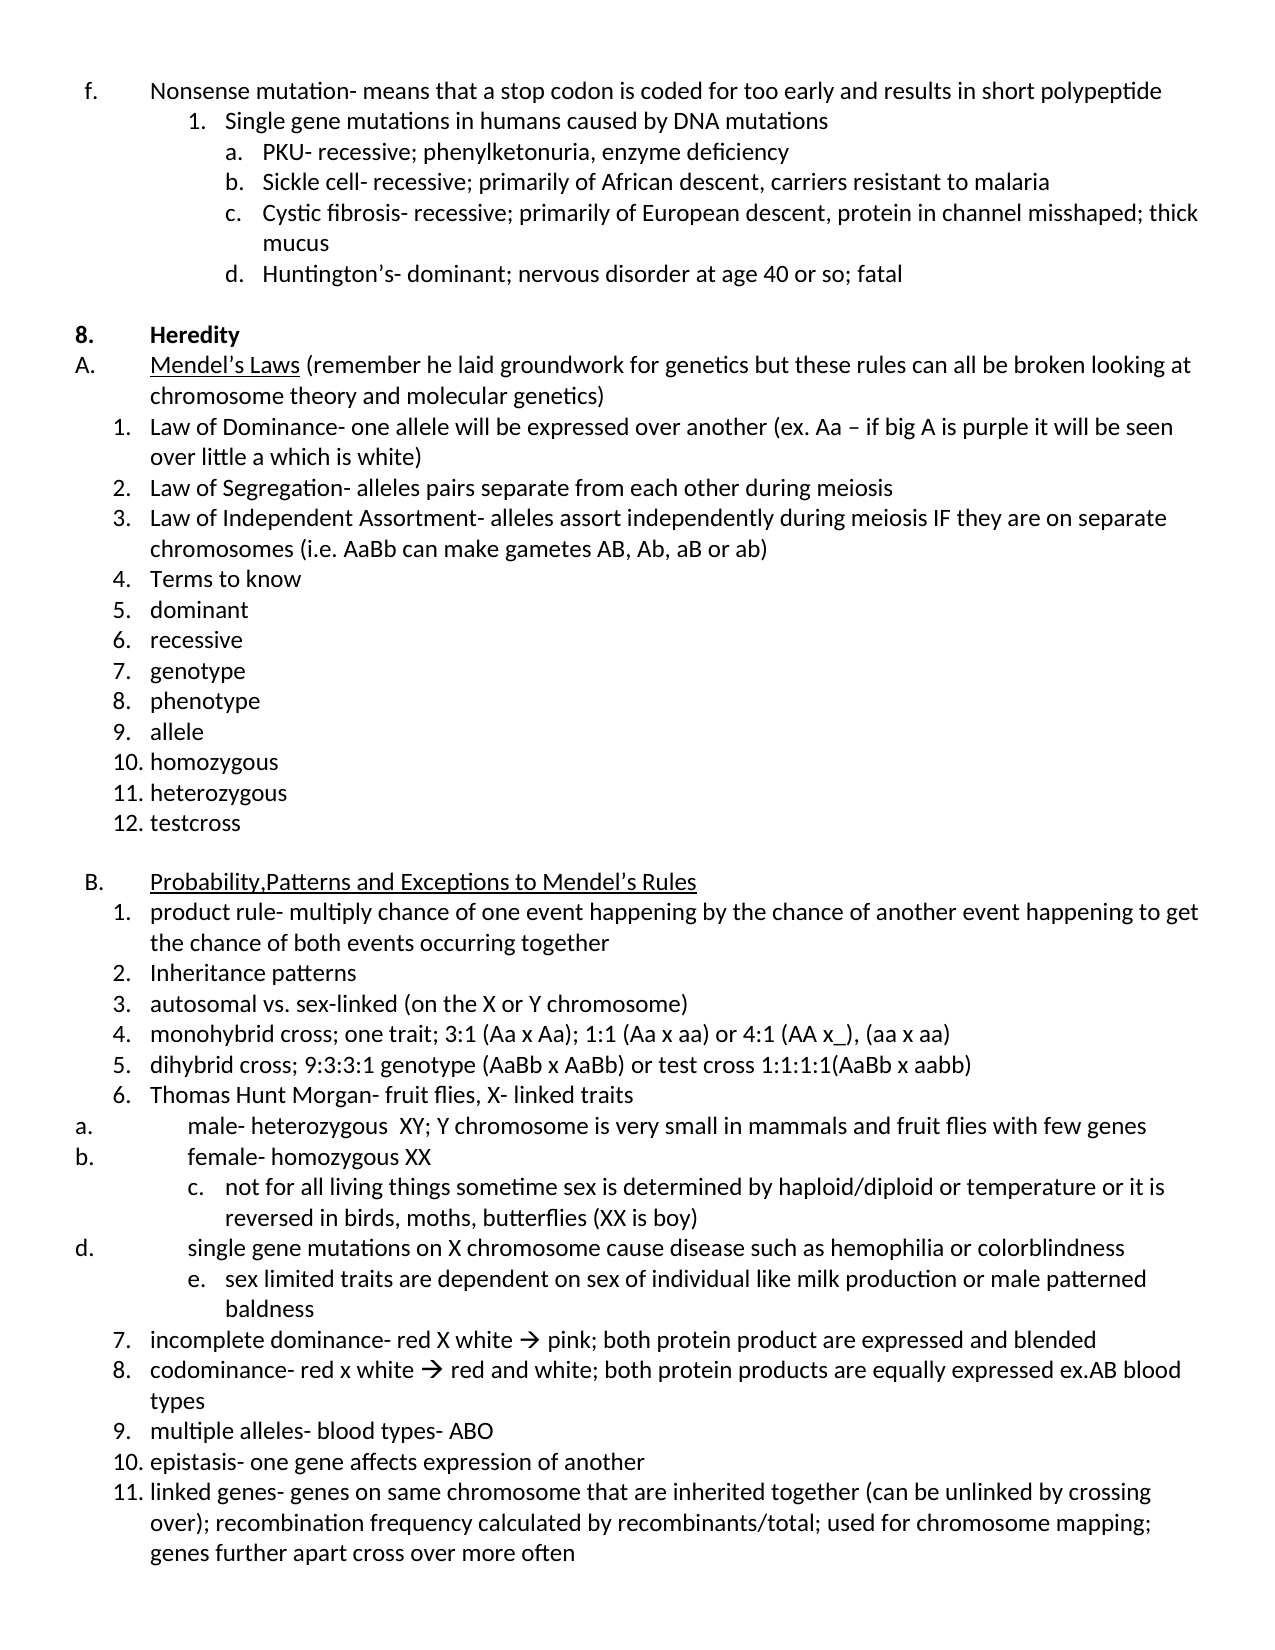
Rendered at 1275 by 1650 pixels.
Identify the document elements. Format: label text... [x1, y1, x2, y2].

list heterozygous [112, 777, 1200, 807]
list Mendel’s Laws (remember he laid groundwork for genetics but these rules can all be broken looking at chromosome theory and molecular genetics) [75, 350, 1200, 411]
text 8. Heredity [75, 319, 1200, 350]
list recessive [112, 624, 1200, 655]
list Law of Independent Assortment- alleles assort independently during meiosis IF they are on separate chromosomes (i.e. AaBb can make gametes AB, Ab, aB or ab) [112, 502, 1200, 563]
list homozygous [112, 746, 1200, 777]
list PKU- recessive; phenylketonuria, enzyme deficiency [225, 136, 1200, 167]
list Single gene mutations in humans caused by DNA mutations [187, 106, 1200, 136]
list product rule- multiply chance of one event happening by the chance of another event happening to get the chance of both events occurring together [112, 897, 1200, 958]
list Sickle cell- recessive; primarily of African descent, carriers resistant to malaria [225, 167, 1200, 197]
list genotype [112, 655, 1200, 685]
list Law of Dominance- one allele will be expressed over another (ex. Aa – if big A is purple it will be seen over little a which is white) [112, 411, 1200, 472]
list incomplete dominance- red X white pink; both protein product are expressed and blended [112, 1324, 1200, 1354]
list multiple alleles- blood types- ABO [112, 1415, 1200, 1446]
list autosomal vs. sex-linked (on the X or Y chromosome) [112, 988, 1200, 1019]
list female- homozygous XX [75, 1141, 1200, 1171]
list dihybrid cross; 9:3:3:1 genotype (AaBb x AaBb) or test cross 1:1:1:1(AaBb x aabb) [112, 1049, 1200, 1080]
list phenotype [112, 685, 1200, 716]
list monohybrid cross; one trait; 3:1 (Aa x Aa); 1:1 (Aa x aa) or 4:1 (AA x_), (aa x aa) [112, 1019, 1200, 1049]
list allele [112, 716, 1200, 746]
list Terms to know [112, 563, 1200, 594]
list single gene mutations on X chromosome cause disease such as hemophilia or colorblindness [75, 1232, 1200, 1263]
list Huntington’s- dominant; nervous disorder at age 40 or so; fatal [225, 258, 1200, 289]
list not for all living things sometime sex is determined by haploid/diploid or temperature or it is reversed in birds, moths, butterflies (XX is boy) [187, 1171, 1200, 1232]
list sex limited traits are dependent on sex of individual like milk production or male patterned baldness [187, 1263, 1200, 1324]
list codominance- red x white red and white; both protein products are equally expressed ex.AB blood types [112, 1354, 1200, 1415]
list Thomas Hunt Morgan- fruit flies, X- linked traits [112, 1080, 1200, 1110]
list Law of Segregation- alleles pairs separate from each other during meiosis [112, 472, 1200, 502]
list Nonsense mutation- means that a stop codon is coded for too early and results in short polypeptide [84, 75, 1200, 106]
list male- heterozygous XY; Y chromosome is very small in mammals and fruit flies with few genes [75, 1110, 1200, 1141]
list Probability,Patterns and Exceptions to Mendel’s Rules [84, 866, 1200, 897]
list Cystic fibrosis- recessive; primarily of European descent, protein in channel misshaped; thick mucus [225, 197, 1200, 258]
list Inheritance patterns [112, 958, 1200, 988]
list testcross [112, 807, 1200, 838]
list dominant [112, 594, 1200, 624]
list epistasis- one gene affects expression of another [112, 1446, 1200, 1476]
list linked genes- genes on same chromosome that are inherited together (can be unlinked by crossing over); recombination frequency calculated by recombinants/total; used for chromosome mapping; genes further apart cross over more often [112, 1476, 1200, 1568]
